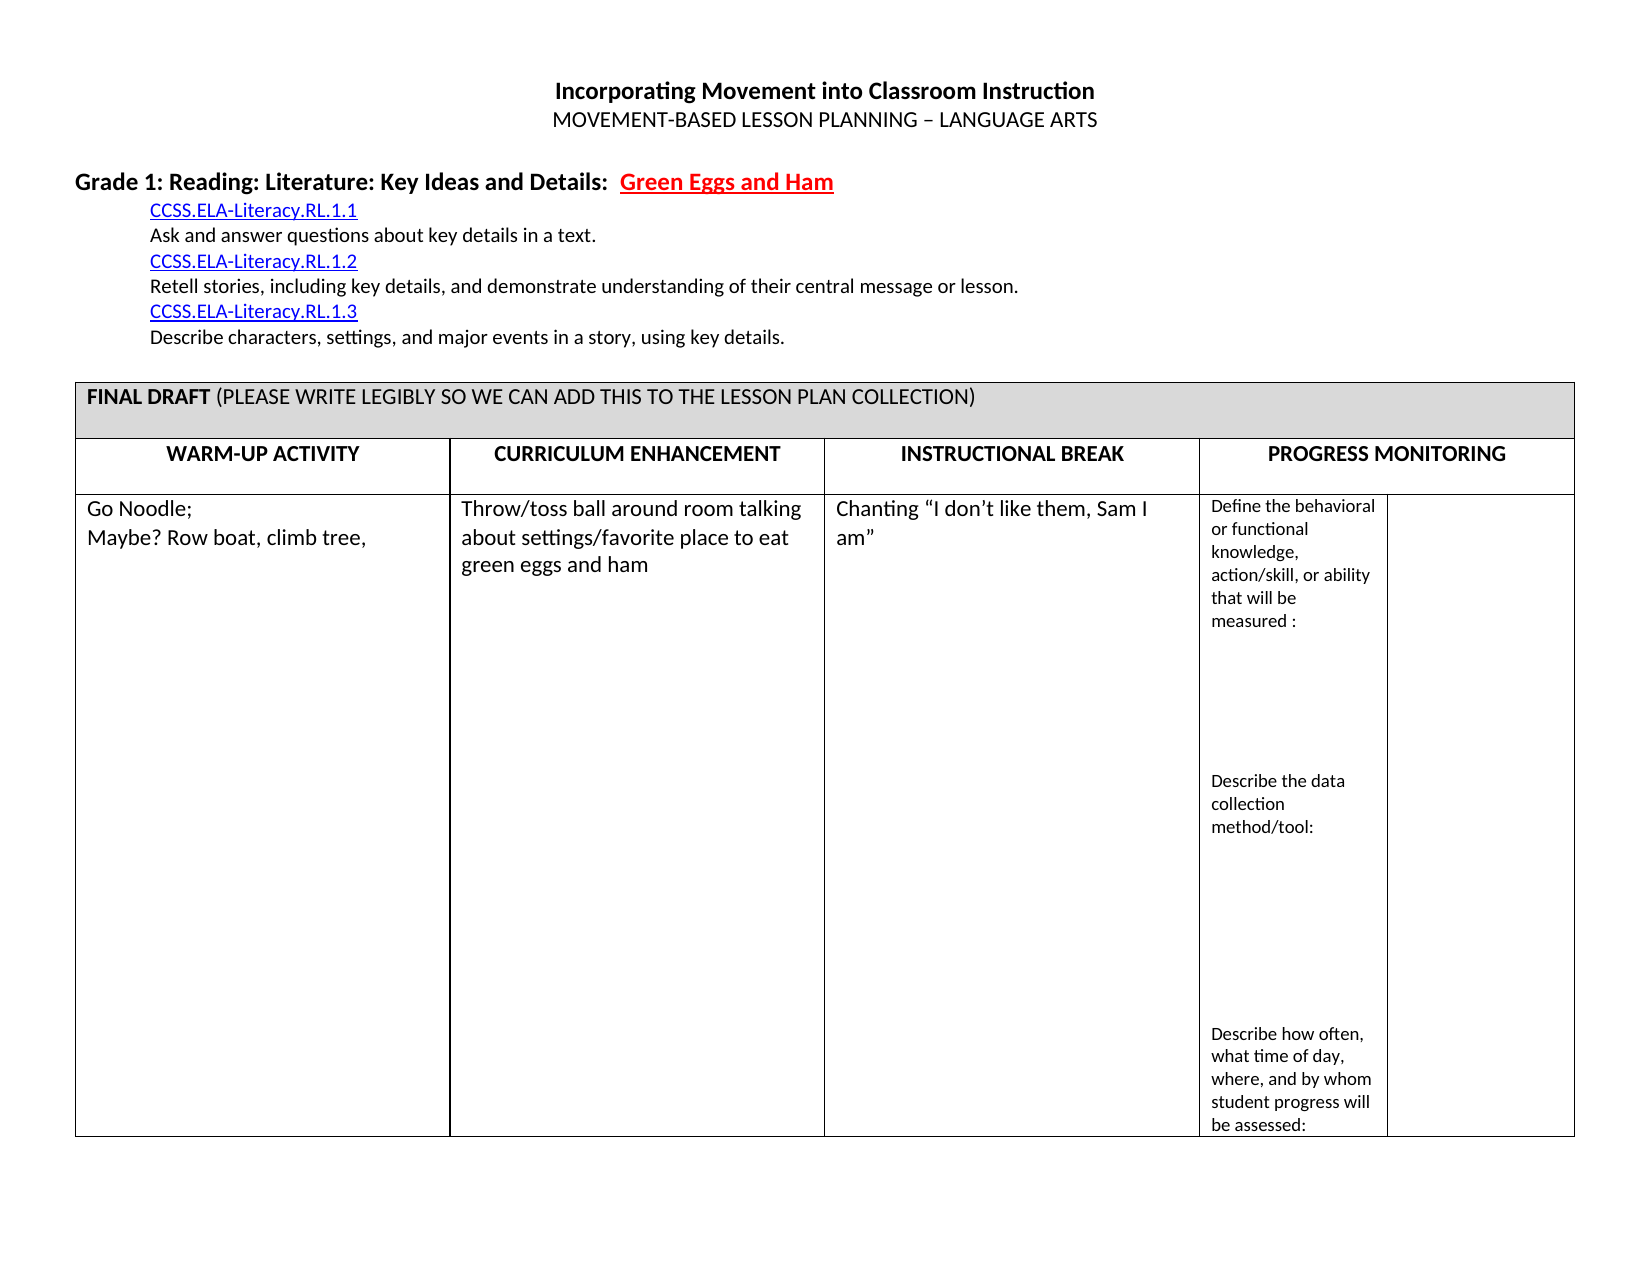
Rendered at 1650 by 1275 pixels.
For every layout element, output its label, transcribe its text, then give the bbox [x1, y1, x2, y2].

text CCSS.ELA-Literacy.RL.1.3 Describe characters, settings, and major events in a story, using key details. [150, 299, 1575, 349]
text CCSS.ELA-Literacy.RL.1.1 Ask and answer questions about key details in a text. [150, 197, 1575, 248]
table_cell CURRICULUM ENHANCEMENT [451, 439, 824, 493]
table_cell Chanting “I don’t like them, Sam I am” [825, 495, 1199, 1136]
text Grade 1: Reading: Literature: Key Ideas and Details: Green Eggs and Ham [75, 166, 1575, 197]
table_cell PROGRESS MONITORING [1200, 439, 1574, 493]
table_cell Throw/toss ball around room talking about settings/favorite place to eat green eggs and ham [451, 495, 824, 1136]
table_header FINAL DRAFT (PLEASE WRITE LEGIBLY SO WE CAN ADD THIS TO THE LESSON PLAN COLLECTION) [76, 383, 1574, 438]
table_cell WARM-UP ACTIVITY [76, 439, 449, 493]
text CCSS.ELA-Literacy.RL.1.2 Retell stories, including key details, and demonstrate understanding of their central message or lesson. [150, 248, 1575, 299]
table_cell Define the behavioral or functional knowledge, action/skill, or ability that will be measured : Describe the data collection method/tool: Describe how often, what time of day, where, and by whom student progress will be assessed: [1200, 495, 1387, 1136]
text MOVEMENT-BASED LESSON PLANNING – LANGUAGE ARTS [75, 106, 1575, 133]
table_cell INSTRUCTIONAL BREAK [825, 439, 1199, 493]
table_cell Go Noodle; Maybe? Row boat, climb tree, [76, 495, 449, 1136]
text Incorporating Movement into Classroom Instruction [75, 75, 1575, 106]
table_cell [1388, 495, 1574, 1136]
